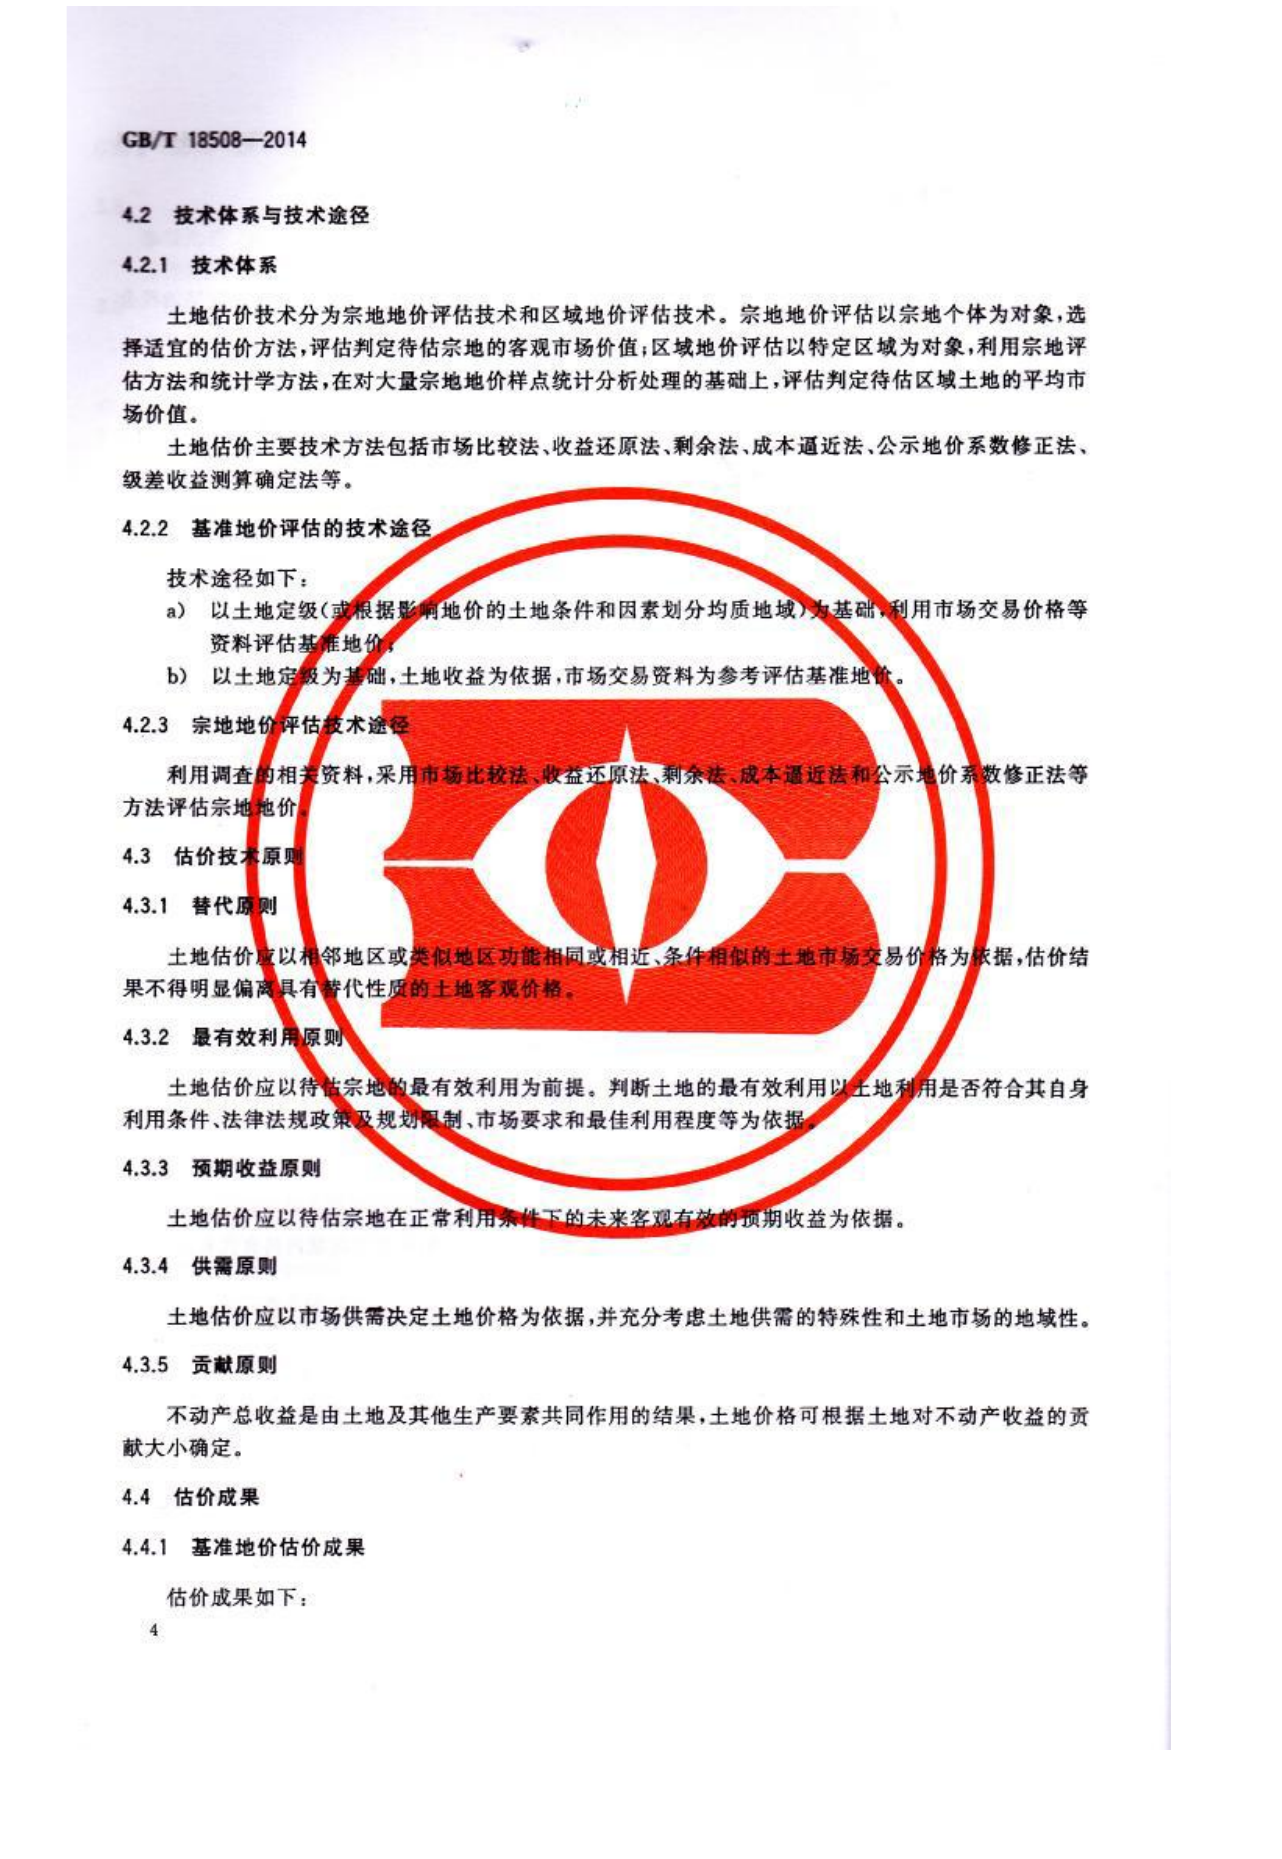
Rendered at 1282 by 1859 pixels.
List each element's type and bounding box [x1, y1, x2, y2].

picture [66, 6, 1171, 1750]
